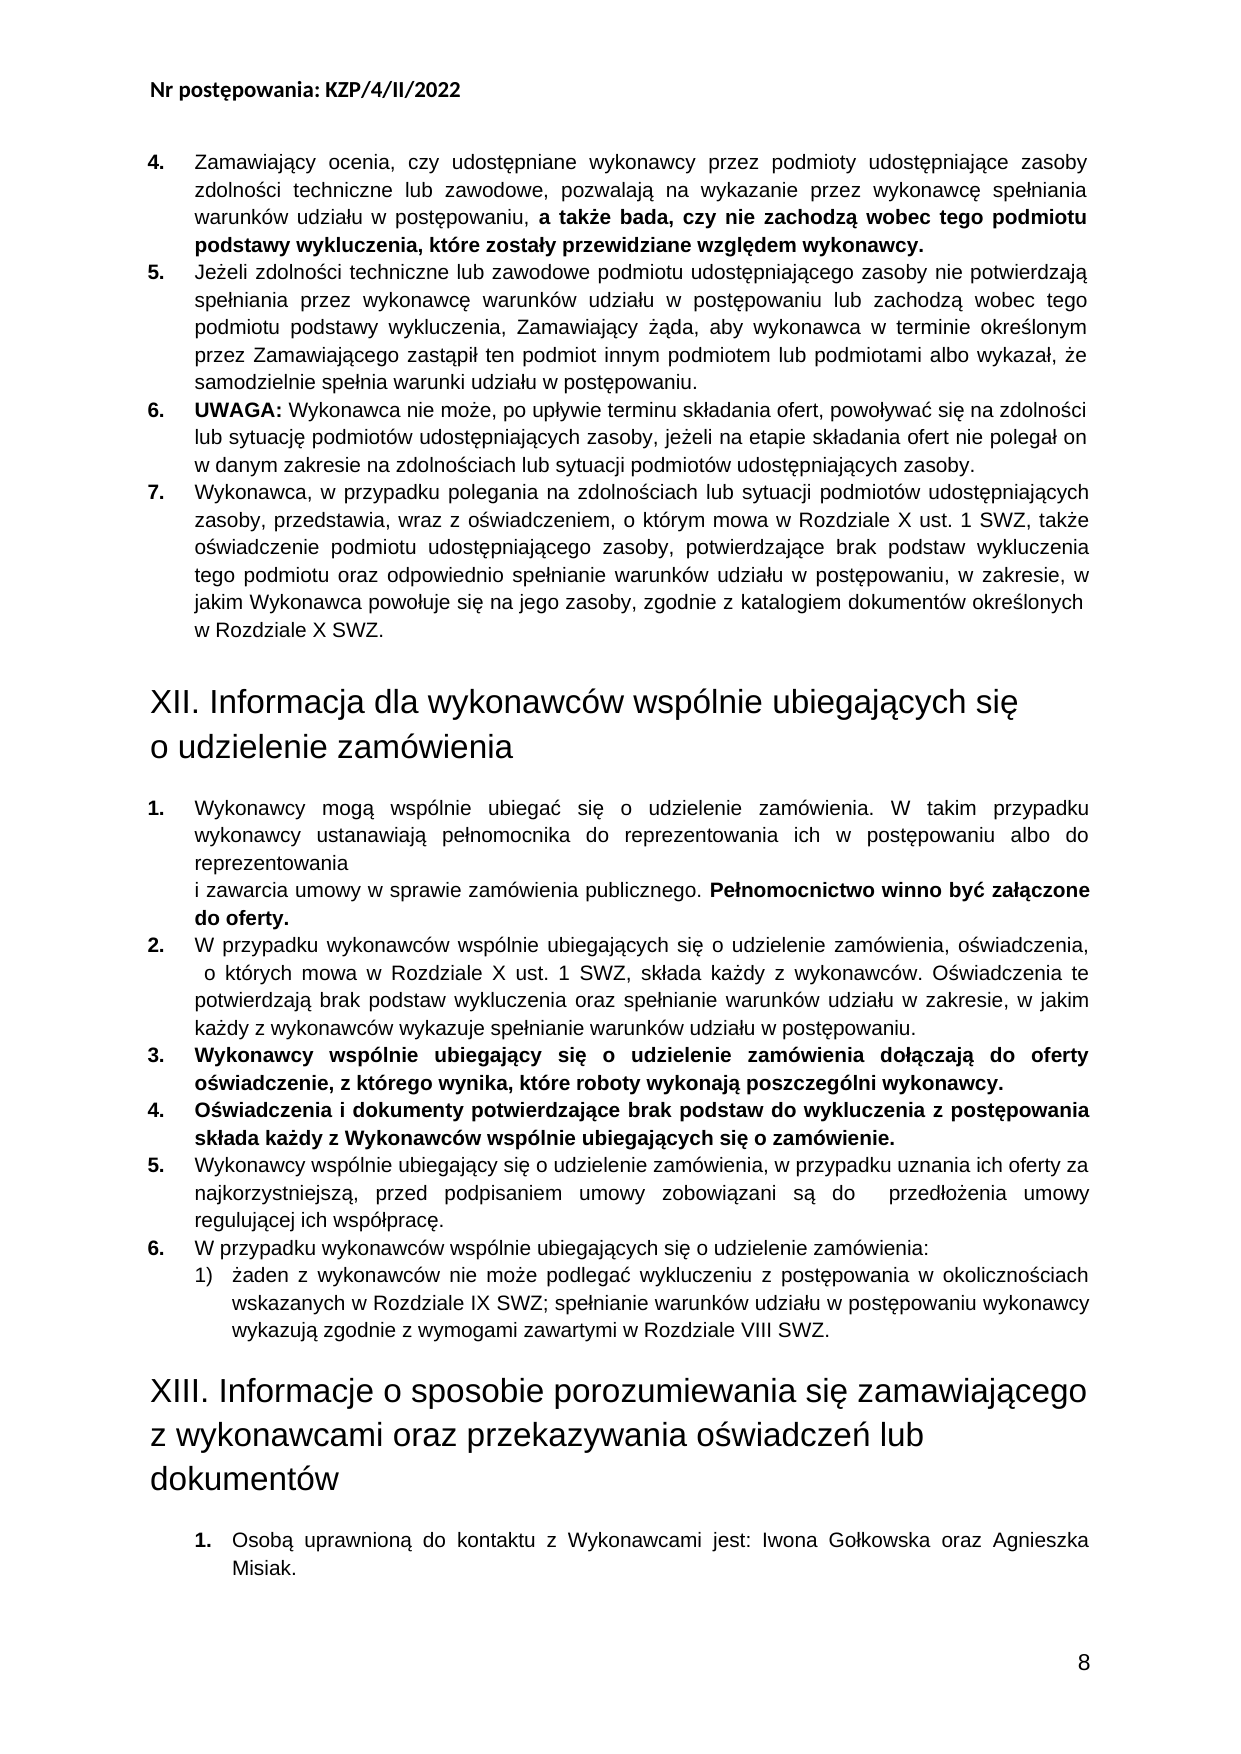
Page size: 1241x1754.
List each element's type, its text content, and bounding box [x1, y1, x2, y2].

list UWAGA: Wykonawca nie może, po upływie terminu składania ofert, powoływać się na zdolności lub sytuację podmiotów udostępniających zasoby, jeżeli na etapie składania ofert nie polegał on w danym zakresie na zdolnościach lub sytuacji podmiotów udostępniających zasoby. [147, 397, 1088, 476]
list Wykonawca, w przypadku polegania na zdolnościach lub sytuacji podmiotów udostępniających zasoby, przedstawia, wraz z oświadczeniem, o którym mowa w Rozdziale X ust. 1 SWZ, także oświadczenie podmiotu udostępniającego zasoby, potwierdzające brak podstaw wykluczenia tego podmiotu oraz odpowiednio spełnianie warunków udziału w postępowaniu, w zakresie, w jakim Wykonawca powołuje się na jego zasoby, zgodnie z katalogiem dokumentów określonych w Rozdziale X SWZ. [147, 480, 1090, 641]
list Wykonawcy wspólnie ubiegający się o udzielenie zamówienia, w przypadku uznania ich oferty za najkorzystniejszą, przed podpisaniem umowy zobowiązani są do przedłożenia umowy regulującej ich współpracę. [147, 1153, 1090, 1232]
list Jeżeli zdolności techniczne lub zawodowe podmiotu udostępniającego zasoby nie potwierdzają spełniania przez wykonawcę warunków udziału w postępowaniu lub zachodzą wobec tego podmiotu podstawy wykluczenia, Zamawiający żąda, aby wykonawca w terminie określonym przez Zamawiającego zastąpił ten podmiot innym podmiotem lub podmiotami albo wykazał, że samodzielnie spełnia warunki udziału w postępowaniu. [147, 260, 1088, 394]
list Osobą uprawnioną do kontaktu z Wykonawcami jest: Iwona Gołkowska oraz Agnieszka Misiak. [194, 1528, 1090, 1580]
list żaden z wykonawców nie może podlegać wykluczeniu z postępowania w okolicznościach wskazanych w Rozdziale IX SWZ; spełnianie warunków udziału w postępowaniu wykonawcy wykazują zgodnie z wymogami zawartymi w Rozdziale VIII SWZ. [194, 1263, 1090, 1342]
subtitle XIII. Informacje o sposobie porozumiewania się zamawiającego z wykonawcami oraz przekazywania oświadczeń lub dokumentów [150, 1371, 1090, 1498]
list Oświadczenia i dokumenty potwierdzające brak podstaw do wykluczenia z postępowania składa każdy z Wykonawców wspólnie ubiegających się o zamówienie. [147, 1098, 1090, 1150]
subtitle XII. Informacja dla wykonawców wspólnie ubiegających się o udzielenie zamówienia [150, 682, 1090, 765]
list W przypadku wykonawców wspólnie ubiegających się o udzielenie zamówienia, oświadczenia, o których mowa w Rozdziale X ust. 1 SWZ, składa każdy z wykonawców. Oświadczenia te potwierdzają brak podstaw wykluczenia oraz spełnianie warunków udziału w zakresie, w jakim każdy z wykonawców wykazuje spełnianie warunków udziału w postępowaniu. [147, 933, 1090, 1040]
list Wykonawcy wspólnie ubiegający się o udzielenie zamówienia dołączają do oferty oświadczenie, z którego wynika, które roboty wykonają poszczególni wykonawcy. [147, 1043, 1090, 1095]
list Wykonawcy mogą wspólnie ubiegać się o udzielenie zamówienia. W takim przypadku wykonawcy ustanawiają pełnomocnika do reprezentowania ich w postępowaniu albo do reprezentowania i zawarcia umowy w sprawie zamówienia publicznego. Pełnomocnictwo winno być załączone do oferty. [147, 796, 1090, 930]
list Zamawiający ocenia, czy udostępniane wykonawcy przez podmioty udostępniające zasoby zdolności techniczne lub zawodowe, pozwalają na wykazanie przez wykonawcę spełniania warunków udziału w postępowaniu, a także bada, czy nie zachodzą wobec tego podmiotu podstawy wykluczenia, które zostały przewidziane względem wykonawcy. [147, 150, 1088, 256]
list W przypadku wykonawców wspólnie ubiegających się o udzielenie zamówienia: [147, 1236, 1090, 1260]
